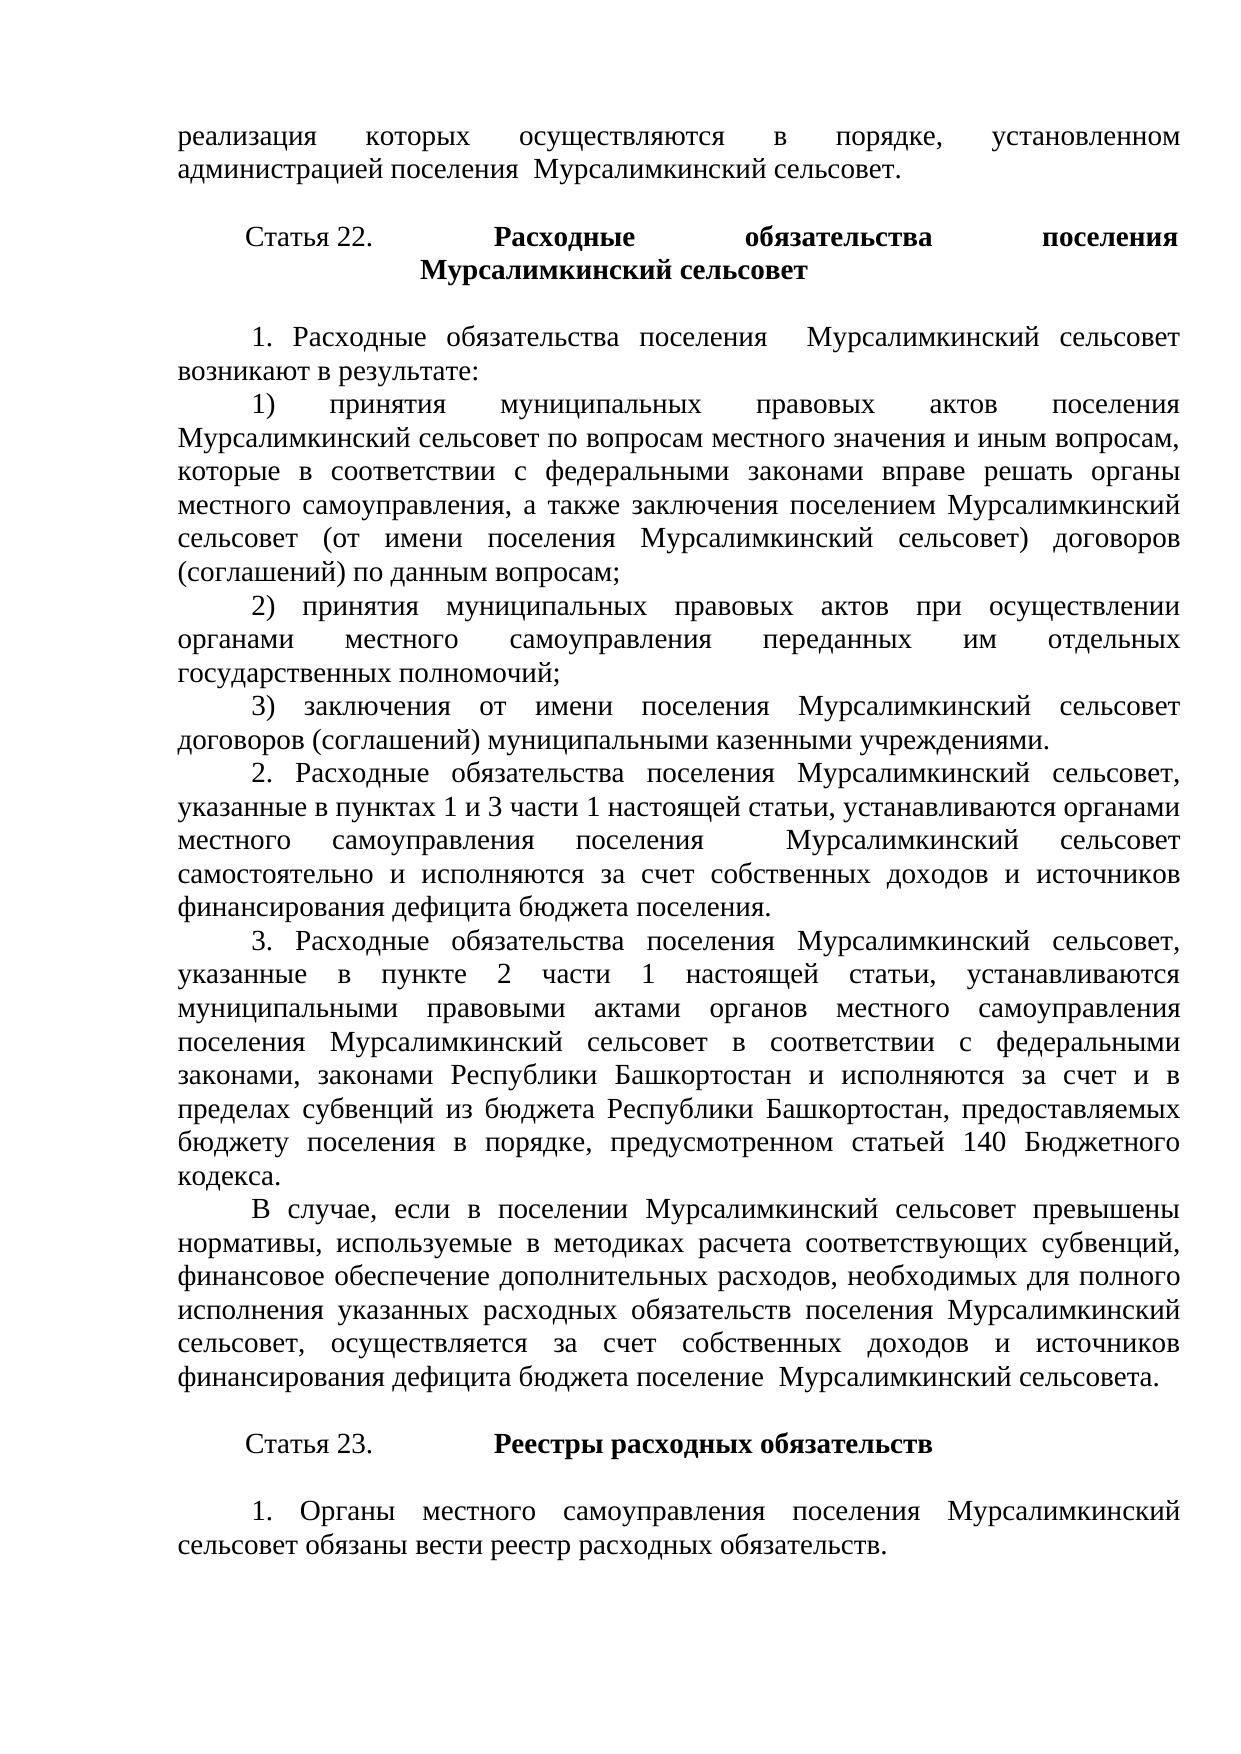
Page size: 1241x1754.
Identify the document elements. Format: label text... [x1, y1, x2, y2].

table_header Реестры расходных обязательств [409, 1426, 1190, 1460]
table_header Статья 23. [234, 1426, 408, 1460]
text 3. Расходные обязательства поселения Мурсалимкинский сельсовет, указанные в пункте 2 части 1 настоящей статьи, устанавливаются муниципальными правовыми актами органов местного самоуправления поселения Мурсалимкинский сельсовет в соответствии с федеральными законами, законами Республики Башкортостан и исполняются за счет и в пределах субвенций из бюджета Республики Башкортостан, предоставляемых бюджету поселения в порядке, предусмотренном статьей 140 Бюджетного кодекса. [177, 923, 1181, 1191]
text 1. Расходные обязательства поселения Мурсалимкинский сельсовет возникают в результате: [177, 319, 1181, 386]
table_header Расходные обязательства поселения Мурсалимкинский сельсовет [409, 219, 1190, 286]
table_header Статья 22. [234, 219, 408, 286]
text 2) принятия муниципальных правовых актов при осуществлении органами местного самоуправления переданных им отдельных государственных полномочий; [177, 588, 1181, 688]
text 1) принятия муниципальных правовых актов поселения Мурсалимкинский сельсовет по вопросам местного значения и иным вопросам, которые в соответствии с федеральными законами вправе решать органы местного самоуправления, а также заключения поселением Мурсалимкинский сельсовет (от имени поселения Мурсалимкинский сельсовет) договоров (соглашений) по данным вопросам; [177, 386, 1181, 588]
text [177, 118, 1181, 185]
text В случае, если в поселении Мурсалимкинский сельсовет превышены нормативы, используемые в методиках расчета соответствующих субвенций, финансовое обеспечение дополнительных расходов, необходимых для полного исполнения указанных расходных обязательств поселения Мурсалимкинский сельсовет, осуществляется за счет собственных доходов и источников финансирования дефицита бюджета поселение Мурсалимкинский сельсовета. [177, 1191, 1181, 1393]
text 2. Расходные обязательства поселения Мурсалимкинский сельсовет, указанные в пунктах 1 и 3 части 1 настоящей статьи, устанавливаются органами местного самоуправления поселения Мурсалимкинский сельсовет самостоятельно и исполняются за счет собственных доходов и источников финансирования дефицита бюджета поселения. [177, 755, 1181, 923]
text 3) заключения от имени поселения Мурсалимкинский сельсовет договоров (соглашений) муниципальными казенными учреждениями. [177, 688, 1181, 755]
text 1. Органы местного самоуправления поселения Мурсалимкинский сельсовет обязаны вести реестр расходных обязательств. [177, 1493, 1181, 1560]
